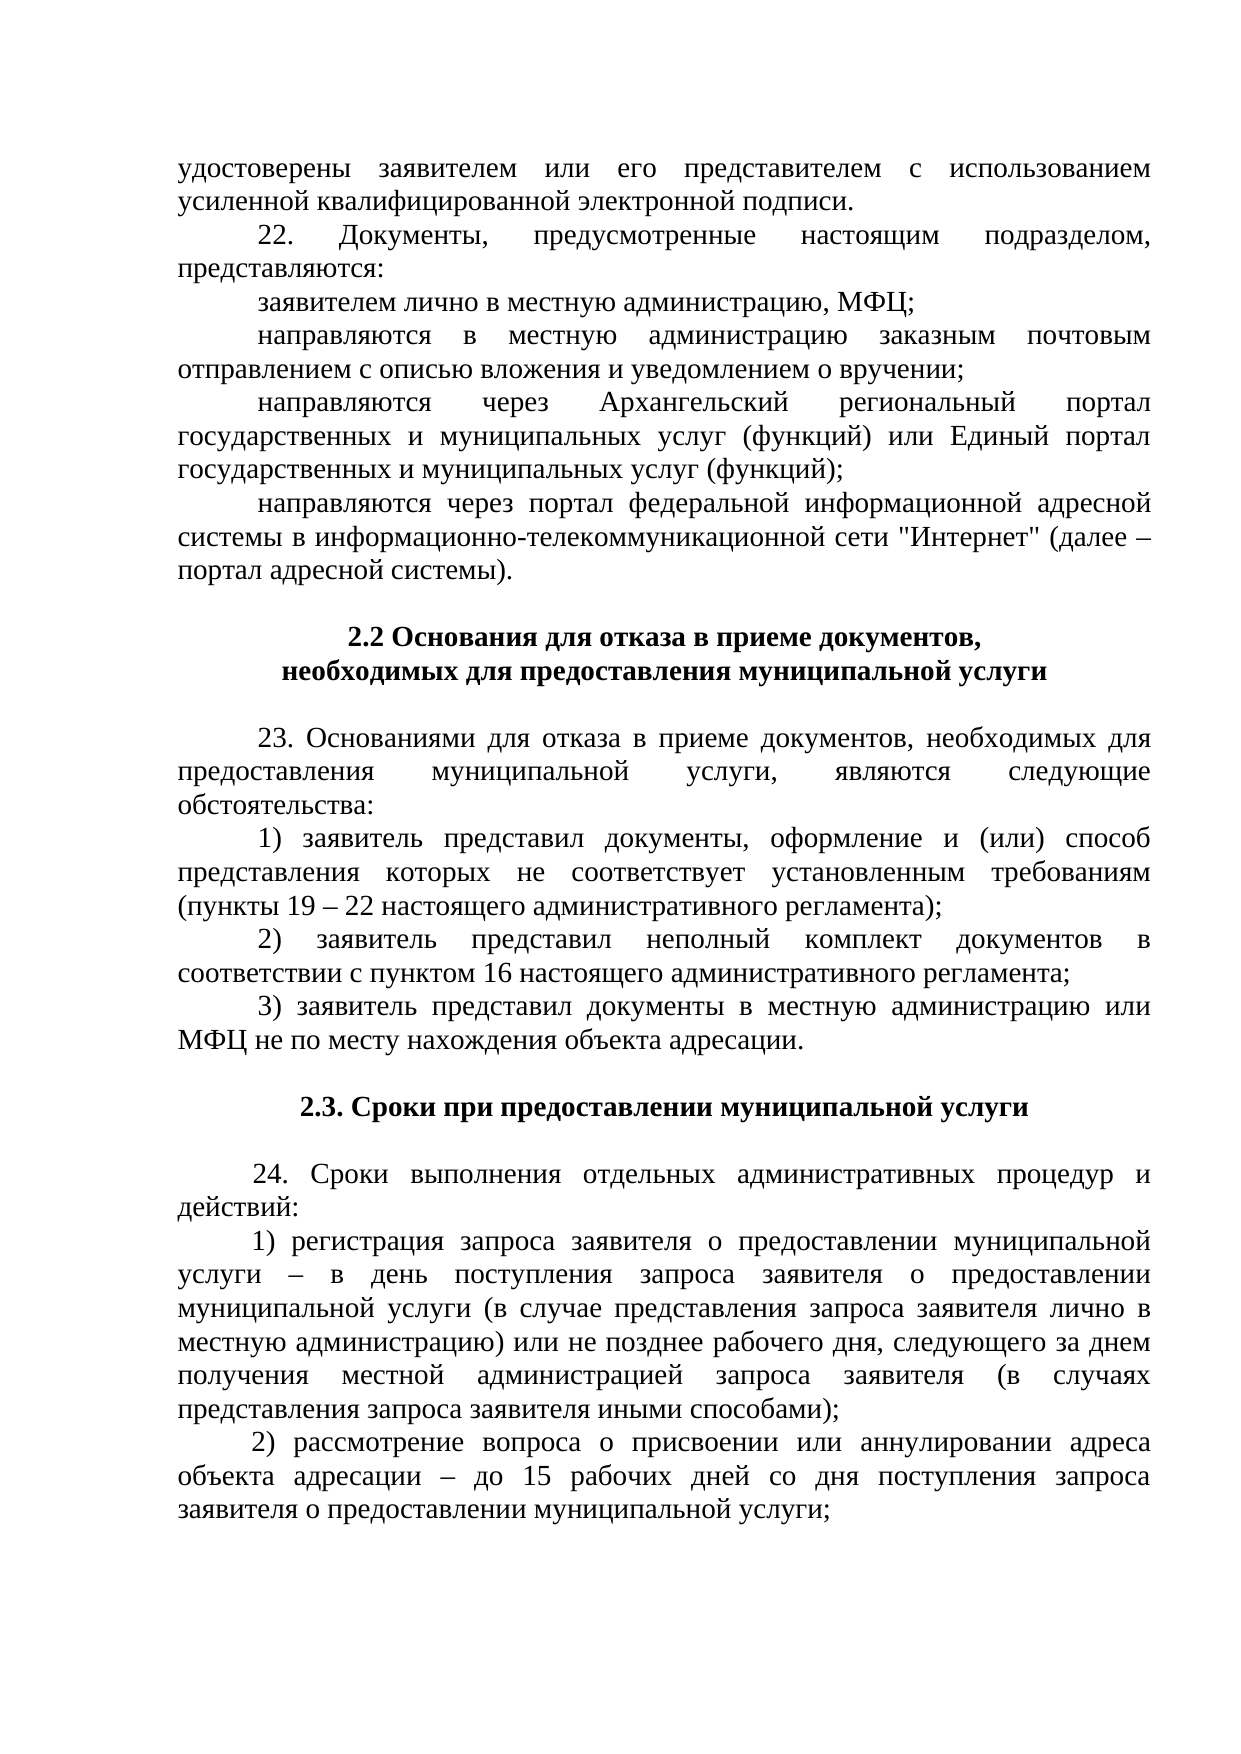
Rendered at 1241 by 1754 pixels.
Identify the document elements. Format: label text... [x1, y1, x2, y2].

text 2) рассмотрение вопроса о присвоении или аннулировании адреса объекта адресации – до 15 рабочих дней со дня поступления запроса заявителя о предоставлении муниципальной услуги; [177, 1424, 1152, 1525]
text 1) заявитель представил документы, оформление и (или) способ представления которых не соответствует установленным требованиям (пункты 19 – 22 настоящего административного регламента); [177, 821, 1152, 921]
text 24. Сроки выполнения отдельных административных процедур и действий: [177, 1156, 1152, 1223]
text 1) регистрация запроса заявителя о предоставлении муниципальной услуги – в день поступления запроса заявителя о предоставлении муниципальной услуги (в случае представления запроса заявителя лично в местную администрацию) или не позднее рабочего дня, следующего за днем получения местной администрацией запроса заявителя (в случаях представления запроса заявителя иными способами); [177, 1223, 1152, 1424]
text заявителем лично в местную администрацию, МФЦ; [177, 284, 1152, 317]
text 2.2 Основания для отказа в приеме документов, [177, 619, 1152, 653]
text направляются через портал федеральной информационной адресной системы в информационно-телекоммуникационной сети "Интернет" (далее – портал адресной системы). [177, 485, 1152, 586]
text необходимых для предоставления муниципальной услуги [177, 653, 1152, 686]
text 2.3. Сроки при предоставлении муниципальной услуги [177, 1089, 1152, 1122]
text 22. Документы, предусмотренные настоящим подразделом, представляются: [177, 217, 1152, 284]
text направляются в местную администрацию заказным почтовым отправлением с описью вложения и уведомлением о вручении; [177, 317, 1152, 384]
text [177, 150, 1152, 217]
text 3) заявитель представил документы в местную администрацию или МФЦ не по месту нахождения объекта адресации. [177, 988, 1152, 1055]
text 2) заявитель представил неполный комплект документов в соответствии с пунктом 16 настоящего административного регламента; [177, 921, 1152, 988]
text 23. Основаниями для отказа в приеме документов, необходимых для предоставления муниципальной услуги, являются следующие обстоятельства: [177, 720, 1152, 821]
text направляются через Архангельский региональный портал государственных и муниципальных услуг (функций) или Единый портал государственных и муниципальных услуг (функций); [177, 384, 1152, 485]
